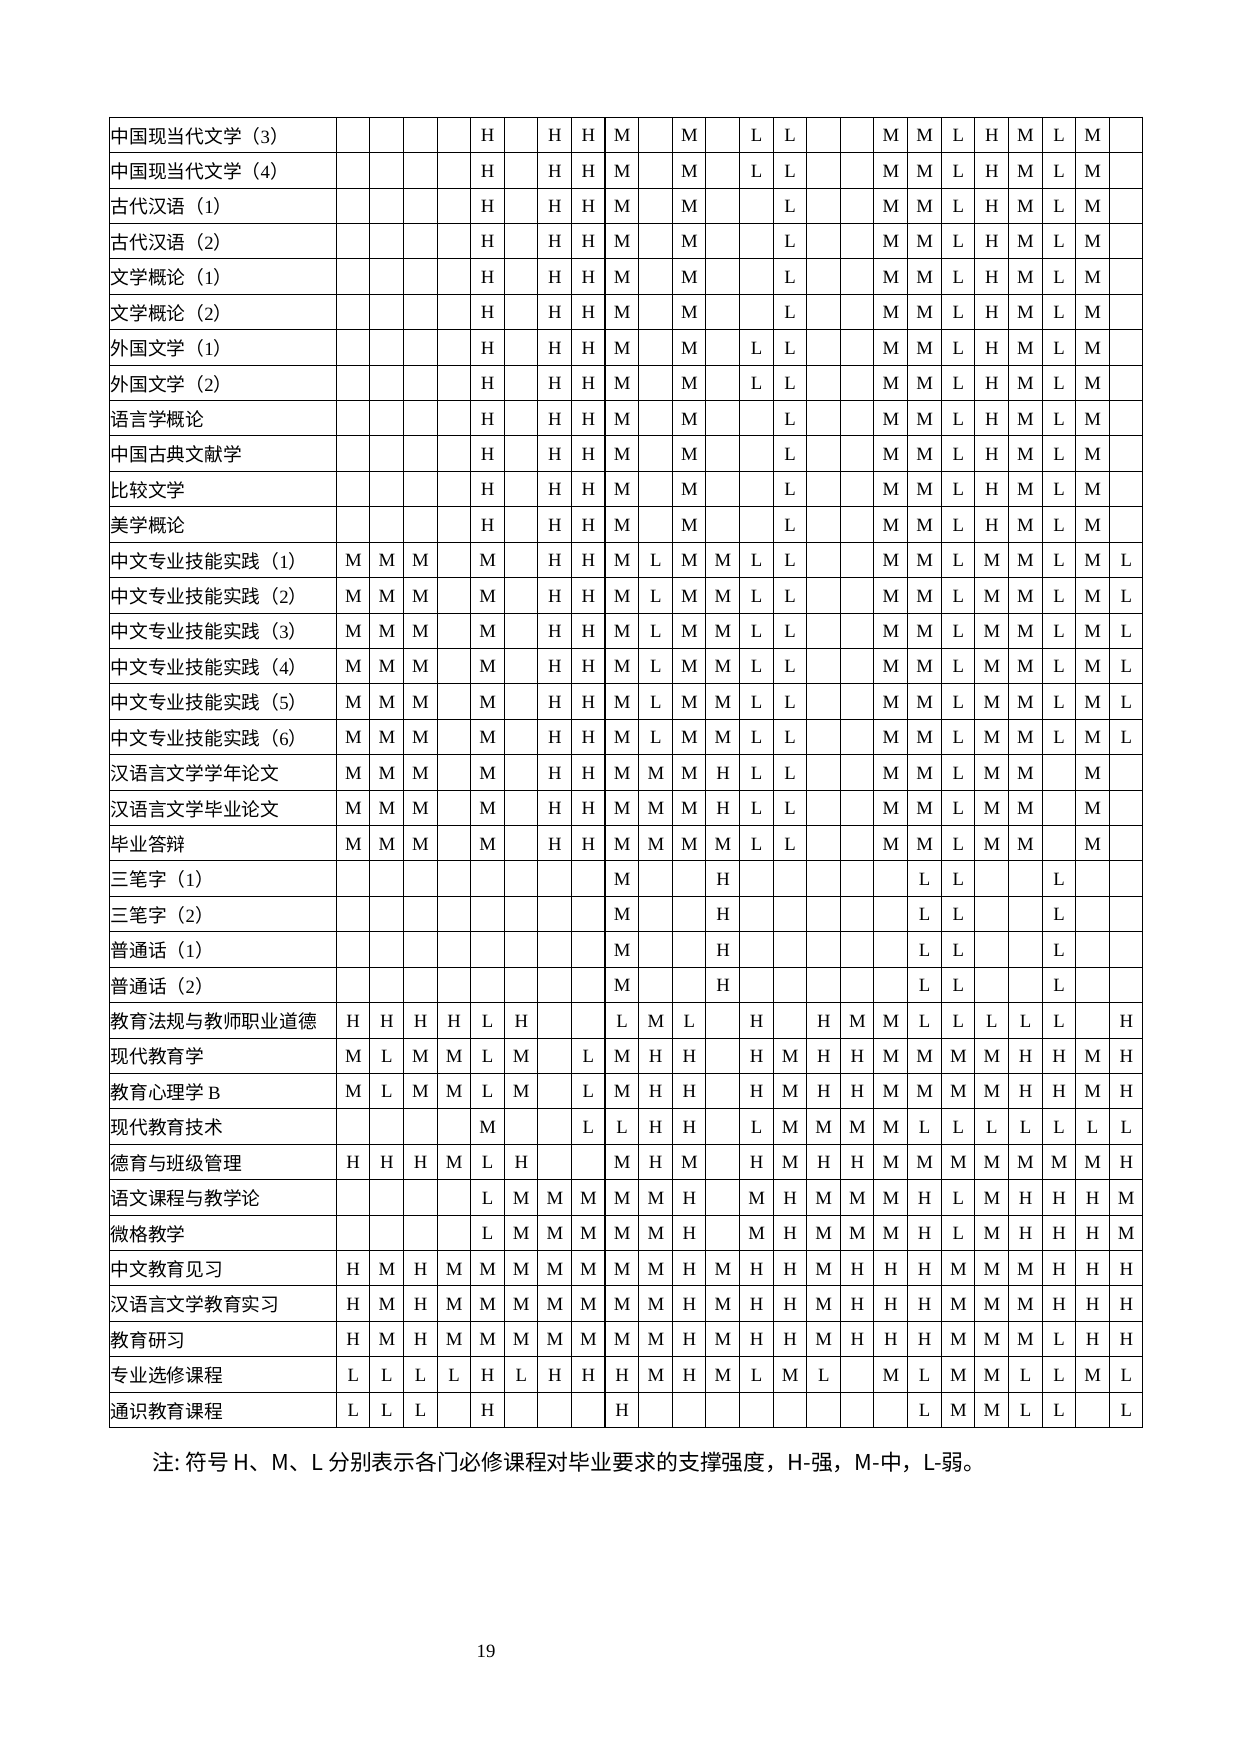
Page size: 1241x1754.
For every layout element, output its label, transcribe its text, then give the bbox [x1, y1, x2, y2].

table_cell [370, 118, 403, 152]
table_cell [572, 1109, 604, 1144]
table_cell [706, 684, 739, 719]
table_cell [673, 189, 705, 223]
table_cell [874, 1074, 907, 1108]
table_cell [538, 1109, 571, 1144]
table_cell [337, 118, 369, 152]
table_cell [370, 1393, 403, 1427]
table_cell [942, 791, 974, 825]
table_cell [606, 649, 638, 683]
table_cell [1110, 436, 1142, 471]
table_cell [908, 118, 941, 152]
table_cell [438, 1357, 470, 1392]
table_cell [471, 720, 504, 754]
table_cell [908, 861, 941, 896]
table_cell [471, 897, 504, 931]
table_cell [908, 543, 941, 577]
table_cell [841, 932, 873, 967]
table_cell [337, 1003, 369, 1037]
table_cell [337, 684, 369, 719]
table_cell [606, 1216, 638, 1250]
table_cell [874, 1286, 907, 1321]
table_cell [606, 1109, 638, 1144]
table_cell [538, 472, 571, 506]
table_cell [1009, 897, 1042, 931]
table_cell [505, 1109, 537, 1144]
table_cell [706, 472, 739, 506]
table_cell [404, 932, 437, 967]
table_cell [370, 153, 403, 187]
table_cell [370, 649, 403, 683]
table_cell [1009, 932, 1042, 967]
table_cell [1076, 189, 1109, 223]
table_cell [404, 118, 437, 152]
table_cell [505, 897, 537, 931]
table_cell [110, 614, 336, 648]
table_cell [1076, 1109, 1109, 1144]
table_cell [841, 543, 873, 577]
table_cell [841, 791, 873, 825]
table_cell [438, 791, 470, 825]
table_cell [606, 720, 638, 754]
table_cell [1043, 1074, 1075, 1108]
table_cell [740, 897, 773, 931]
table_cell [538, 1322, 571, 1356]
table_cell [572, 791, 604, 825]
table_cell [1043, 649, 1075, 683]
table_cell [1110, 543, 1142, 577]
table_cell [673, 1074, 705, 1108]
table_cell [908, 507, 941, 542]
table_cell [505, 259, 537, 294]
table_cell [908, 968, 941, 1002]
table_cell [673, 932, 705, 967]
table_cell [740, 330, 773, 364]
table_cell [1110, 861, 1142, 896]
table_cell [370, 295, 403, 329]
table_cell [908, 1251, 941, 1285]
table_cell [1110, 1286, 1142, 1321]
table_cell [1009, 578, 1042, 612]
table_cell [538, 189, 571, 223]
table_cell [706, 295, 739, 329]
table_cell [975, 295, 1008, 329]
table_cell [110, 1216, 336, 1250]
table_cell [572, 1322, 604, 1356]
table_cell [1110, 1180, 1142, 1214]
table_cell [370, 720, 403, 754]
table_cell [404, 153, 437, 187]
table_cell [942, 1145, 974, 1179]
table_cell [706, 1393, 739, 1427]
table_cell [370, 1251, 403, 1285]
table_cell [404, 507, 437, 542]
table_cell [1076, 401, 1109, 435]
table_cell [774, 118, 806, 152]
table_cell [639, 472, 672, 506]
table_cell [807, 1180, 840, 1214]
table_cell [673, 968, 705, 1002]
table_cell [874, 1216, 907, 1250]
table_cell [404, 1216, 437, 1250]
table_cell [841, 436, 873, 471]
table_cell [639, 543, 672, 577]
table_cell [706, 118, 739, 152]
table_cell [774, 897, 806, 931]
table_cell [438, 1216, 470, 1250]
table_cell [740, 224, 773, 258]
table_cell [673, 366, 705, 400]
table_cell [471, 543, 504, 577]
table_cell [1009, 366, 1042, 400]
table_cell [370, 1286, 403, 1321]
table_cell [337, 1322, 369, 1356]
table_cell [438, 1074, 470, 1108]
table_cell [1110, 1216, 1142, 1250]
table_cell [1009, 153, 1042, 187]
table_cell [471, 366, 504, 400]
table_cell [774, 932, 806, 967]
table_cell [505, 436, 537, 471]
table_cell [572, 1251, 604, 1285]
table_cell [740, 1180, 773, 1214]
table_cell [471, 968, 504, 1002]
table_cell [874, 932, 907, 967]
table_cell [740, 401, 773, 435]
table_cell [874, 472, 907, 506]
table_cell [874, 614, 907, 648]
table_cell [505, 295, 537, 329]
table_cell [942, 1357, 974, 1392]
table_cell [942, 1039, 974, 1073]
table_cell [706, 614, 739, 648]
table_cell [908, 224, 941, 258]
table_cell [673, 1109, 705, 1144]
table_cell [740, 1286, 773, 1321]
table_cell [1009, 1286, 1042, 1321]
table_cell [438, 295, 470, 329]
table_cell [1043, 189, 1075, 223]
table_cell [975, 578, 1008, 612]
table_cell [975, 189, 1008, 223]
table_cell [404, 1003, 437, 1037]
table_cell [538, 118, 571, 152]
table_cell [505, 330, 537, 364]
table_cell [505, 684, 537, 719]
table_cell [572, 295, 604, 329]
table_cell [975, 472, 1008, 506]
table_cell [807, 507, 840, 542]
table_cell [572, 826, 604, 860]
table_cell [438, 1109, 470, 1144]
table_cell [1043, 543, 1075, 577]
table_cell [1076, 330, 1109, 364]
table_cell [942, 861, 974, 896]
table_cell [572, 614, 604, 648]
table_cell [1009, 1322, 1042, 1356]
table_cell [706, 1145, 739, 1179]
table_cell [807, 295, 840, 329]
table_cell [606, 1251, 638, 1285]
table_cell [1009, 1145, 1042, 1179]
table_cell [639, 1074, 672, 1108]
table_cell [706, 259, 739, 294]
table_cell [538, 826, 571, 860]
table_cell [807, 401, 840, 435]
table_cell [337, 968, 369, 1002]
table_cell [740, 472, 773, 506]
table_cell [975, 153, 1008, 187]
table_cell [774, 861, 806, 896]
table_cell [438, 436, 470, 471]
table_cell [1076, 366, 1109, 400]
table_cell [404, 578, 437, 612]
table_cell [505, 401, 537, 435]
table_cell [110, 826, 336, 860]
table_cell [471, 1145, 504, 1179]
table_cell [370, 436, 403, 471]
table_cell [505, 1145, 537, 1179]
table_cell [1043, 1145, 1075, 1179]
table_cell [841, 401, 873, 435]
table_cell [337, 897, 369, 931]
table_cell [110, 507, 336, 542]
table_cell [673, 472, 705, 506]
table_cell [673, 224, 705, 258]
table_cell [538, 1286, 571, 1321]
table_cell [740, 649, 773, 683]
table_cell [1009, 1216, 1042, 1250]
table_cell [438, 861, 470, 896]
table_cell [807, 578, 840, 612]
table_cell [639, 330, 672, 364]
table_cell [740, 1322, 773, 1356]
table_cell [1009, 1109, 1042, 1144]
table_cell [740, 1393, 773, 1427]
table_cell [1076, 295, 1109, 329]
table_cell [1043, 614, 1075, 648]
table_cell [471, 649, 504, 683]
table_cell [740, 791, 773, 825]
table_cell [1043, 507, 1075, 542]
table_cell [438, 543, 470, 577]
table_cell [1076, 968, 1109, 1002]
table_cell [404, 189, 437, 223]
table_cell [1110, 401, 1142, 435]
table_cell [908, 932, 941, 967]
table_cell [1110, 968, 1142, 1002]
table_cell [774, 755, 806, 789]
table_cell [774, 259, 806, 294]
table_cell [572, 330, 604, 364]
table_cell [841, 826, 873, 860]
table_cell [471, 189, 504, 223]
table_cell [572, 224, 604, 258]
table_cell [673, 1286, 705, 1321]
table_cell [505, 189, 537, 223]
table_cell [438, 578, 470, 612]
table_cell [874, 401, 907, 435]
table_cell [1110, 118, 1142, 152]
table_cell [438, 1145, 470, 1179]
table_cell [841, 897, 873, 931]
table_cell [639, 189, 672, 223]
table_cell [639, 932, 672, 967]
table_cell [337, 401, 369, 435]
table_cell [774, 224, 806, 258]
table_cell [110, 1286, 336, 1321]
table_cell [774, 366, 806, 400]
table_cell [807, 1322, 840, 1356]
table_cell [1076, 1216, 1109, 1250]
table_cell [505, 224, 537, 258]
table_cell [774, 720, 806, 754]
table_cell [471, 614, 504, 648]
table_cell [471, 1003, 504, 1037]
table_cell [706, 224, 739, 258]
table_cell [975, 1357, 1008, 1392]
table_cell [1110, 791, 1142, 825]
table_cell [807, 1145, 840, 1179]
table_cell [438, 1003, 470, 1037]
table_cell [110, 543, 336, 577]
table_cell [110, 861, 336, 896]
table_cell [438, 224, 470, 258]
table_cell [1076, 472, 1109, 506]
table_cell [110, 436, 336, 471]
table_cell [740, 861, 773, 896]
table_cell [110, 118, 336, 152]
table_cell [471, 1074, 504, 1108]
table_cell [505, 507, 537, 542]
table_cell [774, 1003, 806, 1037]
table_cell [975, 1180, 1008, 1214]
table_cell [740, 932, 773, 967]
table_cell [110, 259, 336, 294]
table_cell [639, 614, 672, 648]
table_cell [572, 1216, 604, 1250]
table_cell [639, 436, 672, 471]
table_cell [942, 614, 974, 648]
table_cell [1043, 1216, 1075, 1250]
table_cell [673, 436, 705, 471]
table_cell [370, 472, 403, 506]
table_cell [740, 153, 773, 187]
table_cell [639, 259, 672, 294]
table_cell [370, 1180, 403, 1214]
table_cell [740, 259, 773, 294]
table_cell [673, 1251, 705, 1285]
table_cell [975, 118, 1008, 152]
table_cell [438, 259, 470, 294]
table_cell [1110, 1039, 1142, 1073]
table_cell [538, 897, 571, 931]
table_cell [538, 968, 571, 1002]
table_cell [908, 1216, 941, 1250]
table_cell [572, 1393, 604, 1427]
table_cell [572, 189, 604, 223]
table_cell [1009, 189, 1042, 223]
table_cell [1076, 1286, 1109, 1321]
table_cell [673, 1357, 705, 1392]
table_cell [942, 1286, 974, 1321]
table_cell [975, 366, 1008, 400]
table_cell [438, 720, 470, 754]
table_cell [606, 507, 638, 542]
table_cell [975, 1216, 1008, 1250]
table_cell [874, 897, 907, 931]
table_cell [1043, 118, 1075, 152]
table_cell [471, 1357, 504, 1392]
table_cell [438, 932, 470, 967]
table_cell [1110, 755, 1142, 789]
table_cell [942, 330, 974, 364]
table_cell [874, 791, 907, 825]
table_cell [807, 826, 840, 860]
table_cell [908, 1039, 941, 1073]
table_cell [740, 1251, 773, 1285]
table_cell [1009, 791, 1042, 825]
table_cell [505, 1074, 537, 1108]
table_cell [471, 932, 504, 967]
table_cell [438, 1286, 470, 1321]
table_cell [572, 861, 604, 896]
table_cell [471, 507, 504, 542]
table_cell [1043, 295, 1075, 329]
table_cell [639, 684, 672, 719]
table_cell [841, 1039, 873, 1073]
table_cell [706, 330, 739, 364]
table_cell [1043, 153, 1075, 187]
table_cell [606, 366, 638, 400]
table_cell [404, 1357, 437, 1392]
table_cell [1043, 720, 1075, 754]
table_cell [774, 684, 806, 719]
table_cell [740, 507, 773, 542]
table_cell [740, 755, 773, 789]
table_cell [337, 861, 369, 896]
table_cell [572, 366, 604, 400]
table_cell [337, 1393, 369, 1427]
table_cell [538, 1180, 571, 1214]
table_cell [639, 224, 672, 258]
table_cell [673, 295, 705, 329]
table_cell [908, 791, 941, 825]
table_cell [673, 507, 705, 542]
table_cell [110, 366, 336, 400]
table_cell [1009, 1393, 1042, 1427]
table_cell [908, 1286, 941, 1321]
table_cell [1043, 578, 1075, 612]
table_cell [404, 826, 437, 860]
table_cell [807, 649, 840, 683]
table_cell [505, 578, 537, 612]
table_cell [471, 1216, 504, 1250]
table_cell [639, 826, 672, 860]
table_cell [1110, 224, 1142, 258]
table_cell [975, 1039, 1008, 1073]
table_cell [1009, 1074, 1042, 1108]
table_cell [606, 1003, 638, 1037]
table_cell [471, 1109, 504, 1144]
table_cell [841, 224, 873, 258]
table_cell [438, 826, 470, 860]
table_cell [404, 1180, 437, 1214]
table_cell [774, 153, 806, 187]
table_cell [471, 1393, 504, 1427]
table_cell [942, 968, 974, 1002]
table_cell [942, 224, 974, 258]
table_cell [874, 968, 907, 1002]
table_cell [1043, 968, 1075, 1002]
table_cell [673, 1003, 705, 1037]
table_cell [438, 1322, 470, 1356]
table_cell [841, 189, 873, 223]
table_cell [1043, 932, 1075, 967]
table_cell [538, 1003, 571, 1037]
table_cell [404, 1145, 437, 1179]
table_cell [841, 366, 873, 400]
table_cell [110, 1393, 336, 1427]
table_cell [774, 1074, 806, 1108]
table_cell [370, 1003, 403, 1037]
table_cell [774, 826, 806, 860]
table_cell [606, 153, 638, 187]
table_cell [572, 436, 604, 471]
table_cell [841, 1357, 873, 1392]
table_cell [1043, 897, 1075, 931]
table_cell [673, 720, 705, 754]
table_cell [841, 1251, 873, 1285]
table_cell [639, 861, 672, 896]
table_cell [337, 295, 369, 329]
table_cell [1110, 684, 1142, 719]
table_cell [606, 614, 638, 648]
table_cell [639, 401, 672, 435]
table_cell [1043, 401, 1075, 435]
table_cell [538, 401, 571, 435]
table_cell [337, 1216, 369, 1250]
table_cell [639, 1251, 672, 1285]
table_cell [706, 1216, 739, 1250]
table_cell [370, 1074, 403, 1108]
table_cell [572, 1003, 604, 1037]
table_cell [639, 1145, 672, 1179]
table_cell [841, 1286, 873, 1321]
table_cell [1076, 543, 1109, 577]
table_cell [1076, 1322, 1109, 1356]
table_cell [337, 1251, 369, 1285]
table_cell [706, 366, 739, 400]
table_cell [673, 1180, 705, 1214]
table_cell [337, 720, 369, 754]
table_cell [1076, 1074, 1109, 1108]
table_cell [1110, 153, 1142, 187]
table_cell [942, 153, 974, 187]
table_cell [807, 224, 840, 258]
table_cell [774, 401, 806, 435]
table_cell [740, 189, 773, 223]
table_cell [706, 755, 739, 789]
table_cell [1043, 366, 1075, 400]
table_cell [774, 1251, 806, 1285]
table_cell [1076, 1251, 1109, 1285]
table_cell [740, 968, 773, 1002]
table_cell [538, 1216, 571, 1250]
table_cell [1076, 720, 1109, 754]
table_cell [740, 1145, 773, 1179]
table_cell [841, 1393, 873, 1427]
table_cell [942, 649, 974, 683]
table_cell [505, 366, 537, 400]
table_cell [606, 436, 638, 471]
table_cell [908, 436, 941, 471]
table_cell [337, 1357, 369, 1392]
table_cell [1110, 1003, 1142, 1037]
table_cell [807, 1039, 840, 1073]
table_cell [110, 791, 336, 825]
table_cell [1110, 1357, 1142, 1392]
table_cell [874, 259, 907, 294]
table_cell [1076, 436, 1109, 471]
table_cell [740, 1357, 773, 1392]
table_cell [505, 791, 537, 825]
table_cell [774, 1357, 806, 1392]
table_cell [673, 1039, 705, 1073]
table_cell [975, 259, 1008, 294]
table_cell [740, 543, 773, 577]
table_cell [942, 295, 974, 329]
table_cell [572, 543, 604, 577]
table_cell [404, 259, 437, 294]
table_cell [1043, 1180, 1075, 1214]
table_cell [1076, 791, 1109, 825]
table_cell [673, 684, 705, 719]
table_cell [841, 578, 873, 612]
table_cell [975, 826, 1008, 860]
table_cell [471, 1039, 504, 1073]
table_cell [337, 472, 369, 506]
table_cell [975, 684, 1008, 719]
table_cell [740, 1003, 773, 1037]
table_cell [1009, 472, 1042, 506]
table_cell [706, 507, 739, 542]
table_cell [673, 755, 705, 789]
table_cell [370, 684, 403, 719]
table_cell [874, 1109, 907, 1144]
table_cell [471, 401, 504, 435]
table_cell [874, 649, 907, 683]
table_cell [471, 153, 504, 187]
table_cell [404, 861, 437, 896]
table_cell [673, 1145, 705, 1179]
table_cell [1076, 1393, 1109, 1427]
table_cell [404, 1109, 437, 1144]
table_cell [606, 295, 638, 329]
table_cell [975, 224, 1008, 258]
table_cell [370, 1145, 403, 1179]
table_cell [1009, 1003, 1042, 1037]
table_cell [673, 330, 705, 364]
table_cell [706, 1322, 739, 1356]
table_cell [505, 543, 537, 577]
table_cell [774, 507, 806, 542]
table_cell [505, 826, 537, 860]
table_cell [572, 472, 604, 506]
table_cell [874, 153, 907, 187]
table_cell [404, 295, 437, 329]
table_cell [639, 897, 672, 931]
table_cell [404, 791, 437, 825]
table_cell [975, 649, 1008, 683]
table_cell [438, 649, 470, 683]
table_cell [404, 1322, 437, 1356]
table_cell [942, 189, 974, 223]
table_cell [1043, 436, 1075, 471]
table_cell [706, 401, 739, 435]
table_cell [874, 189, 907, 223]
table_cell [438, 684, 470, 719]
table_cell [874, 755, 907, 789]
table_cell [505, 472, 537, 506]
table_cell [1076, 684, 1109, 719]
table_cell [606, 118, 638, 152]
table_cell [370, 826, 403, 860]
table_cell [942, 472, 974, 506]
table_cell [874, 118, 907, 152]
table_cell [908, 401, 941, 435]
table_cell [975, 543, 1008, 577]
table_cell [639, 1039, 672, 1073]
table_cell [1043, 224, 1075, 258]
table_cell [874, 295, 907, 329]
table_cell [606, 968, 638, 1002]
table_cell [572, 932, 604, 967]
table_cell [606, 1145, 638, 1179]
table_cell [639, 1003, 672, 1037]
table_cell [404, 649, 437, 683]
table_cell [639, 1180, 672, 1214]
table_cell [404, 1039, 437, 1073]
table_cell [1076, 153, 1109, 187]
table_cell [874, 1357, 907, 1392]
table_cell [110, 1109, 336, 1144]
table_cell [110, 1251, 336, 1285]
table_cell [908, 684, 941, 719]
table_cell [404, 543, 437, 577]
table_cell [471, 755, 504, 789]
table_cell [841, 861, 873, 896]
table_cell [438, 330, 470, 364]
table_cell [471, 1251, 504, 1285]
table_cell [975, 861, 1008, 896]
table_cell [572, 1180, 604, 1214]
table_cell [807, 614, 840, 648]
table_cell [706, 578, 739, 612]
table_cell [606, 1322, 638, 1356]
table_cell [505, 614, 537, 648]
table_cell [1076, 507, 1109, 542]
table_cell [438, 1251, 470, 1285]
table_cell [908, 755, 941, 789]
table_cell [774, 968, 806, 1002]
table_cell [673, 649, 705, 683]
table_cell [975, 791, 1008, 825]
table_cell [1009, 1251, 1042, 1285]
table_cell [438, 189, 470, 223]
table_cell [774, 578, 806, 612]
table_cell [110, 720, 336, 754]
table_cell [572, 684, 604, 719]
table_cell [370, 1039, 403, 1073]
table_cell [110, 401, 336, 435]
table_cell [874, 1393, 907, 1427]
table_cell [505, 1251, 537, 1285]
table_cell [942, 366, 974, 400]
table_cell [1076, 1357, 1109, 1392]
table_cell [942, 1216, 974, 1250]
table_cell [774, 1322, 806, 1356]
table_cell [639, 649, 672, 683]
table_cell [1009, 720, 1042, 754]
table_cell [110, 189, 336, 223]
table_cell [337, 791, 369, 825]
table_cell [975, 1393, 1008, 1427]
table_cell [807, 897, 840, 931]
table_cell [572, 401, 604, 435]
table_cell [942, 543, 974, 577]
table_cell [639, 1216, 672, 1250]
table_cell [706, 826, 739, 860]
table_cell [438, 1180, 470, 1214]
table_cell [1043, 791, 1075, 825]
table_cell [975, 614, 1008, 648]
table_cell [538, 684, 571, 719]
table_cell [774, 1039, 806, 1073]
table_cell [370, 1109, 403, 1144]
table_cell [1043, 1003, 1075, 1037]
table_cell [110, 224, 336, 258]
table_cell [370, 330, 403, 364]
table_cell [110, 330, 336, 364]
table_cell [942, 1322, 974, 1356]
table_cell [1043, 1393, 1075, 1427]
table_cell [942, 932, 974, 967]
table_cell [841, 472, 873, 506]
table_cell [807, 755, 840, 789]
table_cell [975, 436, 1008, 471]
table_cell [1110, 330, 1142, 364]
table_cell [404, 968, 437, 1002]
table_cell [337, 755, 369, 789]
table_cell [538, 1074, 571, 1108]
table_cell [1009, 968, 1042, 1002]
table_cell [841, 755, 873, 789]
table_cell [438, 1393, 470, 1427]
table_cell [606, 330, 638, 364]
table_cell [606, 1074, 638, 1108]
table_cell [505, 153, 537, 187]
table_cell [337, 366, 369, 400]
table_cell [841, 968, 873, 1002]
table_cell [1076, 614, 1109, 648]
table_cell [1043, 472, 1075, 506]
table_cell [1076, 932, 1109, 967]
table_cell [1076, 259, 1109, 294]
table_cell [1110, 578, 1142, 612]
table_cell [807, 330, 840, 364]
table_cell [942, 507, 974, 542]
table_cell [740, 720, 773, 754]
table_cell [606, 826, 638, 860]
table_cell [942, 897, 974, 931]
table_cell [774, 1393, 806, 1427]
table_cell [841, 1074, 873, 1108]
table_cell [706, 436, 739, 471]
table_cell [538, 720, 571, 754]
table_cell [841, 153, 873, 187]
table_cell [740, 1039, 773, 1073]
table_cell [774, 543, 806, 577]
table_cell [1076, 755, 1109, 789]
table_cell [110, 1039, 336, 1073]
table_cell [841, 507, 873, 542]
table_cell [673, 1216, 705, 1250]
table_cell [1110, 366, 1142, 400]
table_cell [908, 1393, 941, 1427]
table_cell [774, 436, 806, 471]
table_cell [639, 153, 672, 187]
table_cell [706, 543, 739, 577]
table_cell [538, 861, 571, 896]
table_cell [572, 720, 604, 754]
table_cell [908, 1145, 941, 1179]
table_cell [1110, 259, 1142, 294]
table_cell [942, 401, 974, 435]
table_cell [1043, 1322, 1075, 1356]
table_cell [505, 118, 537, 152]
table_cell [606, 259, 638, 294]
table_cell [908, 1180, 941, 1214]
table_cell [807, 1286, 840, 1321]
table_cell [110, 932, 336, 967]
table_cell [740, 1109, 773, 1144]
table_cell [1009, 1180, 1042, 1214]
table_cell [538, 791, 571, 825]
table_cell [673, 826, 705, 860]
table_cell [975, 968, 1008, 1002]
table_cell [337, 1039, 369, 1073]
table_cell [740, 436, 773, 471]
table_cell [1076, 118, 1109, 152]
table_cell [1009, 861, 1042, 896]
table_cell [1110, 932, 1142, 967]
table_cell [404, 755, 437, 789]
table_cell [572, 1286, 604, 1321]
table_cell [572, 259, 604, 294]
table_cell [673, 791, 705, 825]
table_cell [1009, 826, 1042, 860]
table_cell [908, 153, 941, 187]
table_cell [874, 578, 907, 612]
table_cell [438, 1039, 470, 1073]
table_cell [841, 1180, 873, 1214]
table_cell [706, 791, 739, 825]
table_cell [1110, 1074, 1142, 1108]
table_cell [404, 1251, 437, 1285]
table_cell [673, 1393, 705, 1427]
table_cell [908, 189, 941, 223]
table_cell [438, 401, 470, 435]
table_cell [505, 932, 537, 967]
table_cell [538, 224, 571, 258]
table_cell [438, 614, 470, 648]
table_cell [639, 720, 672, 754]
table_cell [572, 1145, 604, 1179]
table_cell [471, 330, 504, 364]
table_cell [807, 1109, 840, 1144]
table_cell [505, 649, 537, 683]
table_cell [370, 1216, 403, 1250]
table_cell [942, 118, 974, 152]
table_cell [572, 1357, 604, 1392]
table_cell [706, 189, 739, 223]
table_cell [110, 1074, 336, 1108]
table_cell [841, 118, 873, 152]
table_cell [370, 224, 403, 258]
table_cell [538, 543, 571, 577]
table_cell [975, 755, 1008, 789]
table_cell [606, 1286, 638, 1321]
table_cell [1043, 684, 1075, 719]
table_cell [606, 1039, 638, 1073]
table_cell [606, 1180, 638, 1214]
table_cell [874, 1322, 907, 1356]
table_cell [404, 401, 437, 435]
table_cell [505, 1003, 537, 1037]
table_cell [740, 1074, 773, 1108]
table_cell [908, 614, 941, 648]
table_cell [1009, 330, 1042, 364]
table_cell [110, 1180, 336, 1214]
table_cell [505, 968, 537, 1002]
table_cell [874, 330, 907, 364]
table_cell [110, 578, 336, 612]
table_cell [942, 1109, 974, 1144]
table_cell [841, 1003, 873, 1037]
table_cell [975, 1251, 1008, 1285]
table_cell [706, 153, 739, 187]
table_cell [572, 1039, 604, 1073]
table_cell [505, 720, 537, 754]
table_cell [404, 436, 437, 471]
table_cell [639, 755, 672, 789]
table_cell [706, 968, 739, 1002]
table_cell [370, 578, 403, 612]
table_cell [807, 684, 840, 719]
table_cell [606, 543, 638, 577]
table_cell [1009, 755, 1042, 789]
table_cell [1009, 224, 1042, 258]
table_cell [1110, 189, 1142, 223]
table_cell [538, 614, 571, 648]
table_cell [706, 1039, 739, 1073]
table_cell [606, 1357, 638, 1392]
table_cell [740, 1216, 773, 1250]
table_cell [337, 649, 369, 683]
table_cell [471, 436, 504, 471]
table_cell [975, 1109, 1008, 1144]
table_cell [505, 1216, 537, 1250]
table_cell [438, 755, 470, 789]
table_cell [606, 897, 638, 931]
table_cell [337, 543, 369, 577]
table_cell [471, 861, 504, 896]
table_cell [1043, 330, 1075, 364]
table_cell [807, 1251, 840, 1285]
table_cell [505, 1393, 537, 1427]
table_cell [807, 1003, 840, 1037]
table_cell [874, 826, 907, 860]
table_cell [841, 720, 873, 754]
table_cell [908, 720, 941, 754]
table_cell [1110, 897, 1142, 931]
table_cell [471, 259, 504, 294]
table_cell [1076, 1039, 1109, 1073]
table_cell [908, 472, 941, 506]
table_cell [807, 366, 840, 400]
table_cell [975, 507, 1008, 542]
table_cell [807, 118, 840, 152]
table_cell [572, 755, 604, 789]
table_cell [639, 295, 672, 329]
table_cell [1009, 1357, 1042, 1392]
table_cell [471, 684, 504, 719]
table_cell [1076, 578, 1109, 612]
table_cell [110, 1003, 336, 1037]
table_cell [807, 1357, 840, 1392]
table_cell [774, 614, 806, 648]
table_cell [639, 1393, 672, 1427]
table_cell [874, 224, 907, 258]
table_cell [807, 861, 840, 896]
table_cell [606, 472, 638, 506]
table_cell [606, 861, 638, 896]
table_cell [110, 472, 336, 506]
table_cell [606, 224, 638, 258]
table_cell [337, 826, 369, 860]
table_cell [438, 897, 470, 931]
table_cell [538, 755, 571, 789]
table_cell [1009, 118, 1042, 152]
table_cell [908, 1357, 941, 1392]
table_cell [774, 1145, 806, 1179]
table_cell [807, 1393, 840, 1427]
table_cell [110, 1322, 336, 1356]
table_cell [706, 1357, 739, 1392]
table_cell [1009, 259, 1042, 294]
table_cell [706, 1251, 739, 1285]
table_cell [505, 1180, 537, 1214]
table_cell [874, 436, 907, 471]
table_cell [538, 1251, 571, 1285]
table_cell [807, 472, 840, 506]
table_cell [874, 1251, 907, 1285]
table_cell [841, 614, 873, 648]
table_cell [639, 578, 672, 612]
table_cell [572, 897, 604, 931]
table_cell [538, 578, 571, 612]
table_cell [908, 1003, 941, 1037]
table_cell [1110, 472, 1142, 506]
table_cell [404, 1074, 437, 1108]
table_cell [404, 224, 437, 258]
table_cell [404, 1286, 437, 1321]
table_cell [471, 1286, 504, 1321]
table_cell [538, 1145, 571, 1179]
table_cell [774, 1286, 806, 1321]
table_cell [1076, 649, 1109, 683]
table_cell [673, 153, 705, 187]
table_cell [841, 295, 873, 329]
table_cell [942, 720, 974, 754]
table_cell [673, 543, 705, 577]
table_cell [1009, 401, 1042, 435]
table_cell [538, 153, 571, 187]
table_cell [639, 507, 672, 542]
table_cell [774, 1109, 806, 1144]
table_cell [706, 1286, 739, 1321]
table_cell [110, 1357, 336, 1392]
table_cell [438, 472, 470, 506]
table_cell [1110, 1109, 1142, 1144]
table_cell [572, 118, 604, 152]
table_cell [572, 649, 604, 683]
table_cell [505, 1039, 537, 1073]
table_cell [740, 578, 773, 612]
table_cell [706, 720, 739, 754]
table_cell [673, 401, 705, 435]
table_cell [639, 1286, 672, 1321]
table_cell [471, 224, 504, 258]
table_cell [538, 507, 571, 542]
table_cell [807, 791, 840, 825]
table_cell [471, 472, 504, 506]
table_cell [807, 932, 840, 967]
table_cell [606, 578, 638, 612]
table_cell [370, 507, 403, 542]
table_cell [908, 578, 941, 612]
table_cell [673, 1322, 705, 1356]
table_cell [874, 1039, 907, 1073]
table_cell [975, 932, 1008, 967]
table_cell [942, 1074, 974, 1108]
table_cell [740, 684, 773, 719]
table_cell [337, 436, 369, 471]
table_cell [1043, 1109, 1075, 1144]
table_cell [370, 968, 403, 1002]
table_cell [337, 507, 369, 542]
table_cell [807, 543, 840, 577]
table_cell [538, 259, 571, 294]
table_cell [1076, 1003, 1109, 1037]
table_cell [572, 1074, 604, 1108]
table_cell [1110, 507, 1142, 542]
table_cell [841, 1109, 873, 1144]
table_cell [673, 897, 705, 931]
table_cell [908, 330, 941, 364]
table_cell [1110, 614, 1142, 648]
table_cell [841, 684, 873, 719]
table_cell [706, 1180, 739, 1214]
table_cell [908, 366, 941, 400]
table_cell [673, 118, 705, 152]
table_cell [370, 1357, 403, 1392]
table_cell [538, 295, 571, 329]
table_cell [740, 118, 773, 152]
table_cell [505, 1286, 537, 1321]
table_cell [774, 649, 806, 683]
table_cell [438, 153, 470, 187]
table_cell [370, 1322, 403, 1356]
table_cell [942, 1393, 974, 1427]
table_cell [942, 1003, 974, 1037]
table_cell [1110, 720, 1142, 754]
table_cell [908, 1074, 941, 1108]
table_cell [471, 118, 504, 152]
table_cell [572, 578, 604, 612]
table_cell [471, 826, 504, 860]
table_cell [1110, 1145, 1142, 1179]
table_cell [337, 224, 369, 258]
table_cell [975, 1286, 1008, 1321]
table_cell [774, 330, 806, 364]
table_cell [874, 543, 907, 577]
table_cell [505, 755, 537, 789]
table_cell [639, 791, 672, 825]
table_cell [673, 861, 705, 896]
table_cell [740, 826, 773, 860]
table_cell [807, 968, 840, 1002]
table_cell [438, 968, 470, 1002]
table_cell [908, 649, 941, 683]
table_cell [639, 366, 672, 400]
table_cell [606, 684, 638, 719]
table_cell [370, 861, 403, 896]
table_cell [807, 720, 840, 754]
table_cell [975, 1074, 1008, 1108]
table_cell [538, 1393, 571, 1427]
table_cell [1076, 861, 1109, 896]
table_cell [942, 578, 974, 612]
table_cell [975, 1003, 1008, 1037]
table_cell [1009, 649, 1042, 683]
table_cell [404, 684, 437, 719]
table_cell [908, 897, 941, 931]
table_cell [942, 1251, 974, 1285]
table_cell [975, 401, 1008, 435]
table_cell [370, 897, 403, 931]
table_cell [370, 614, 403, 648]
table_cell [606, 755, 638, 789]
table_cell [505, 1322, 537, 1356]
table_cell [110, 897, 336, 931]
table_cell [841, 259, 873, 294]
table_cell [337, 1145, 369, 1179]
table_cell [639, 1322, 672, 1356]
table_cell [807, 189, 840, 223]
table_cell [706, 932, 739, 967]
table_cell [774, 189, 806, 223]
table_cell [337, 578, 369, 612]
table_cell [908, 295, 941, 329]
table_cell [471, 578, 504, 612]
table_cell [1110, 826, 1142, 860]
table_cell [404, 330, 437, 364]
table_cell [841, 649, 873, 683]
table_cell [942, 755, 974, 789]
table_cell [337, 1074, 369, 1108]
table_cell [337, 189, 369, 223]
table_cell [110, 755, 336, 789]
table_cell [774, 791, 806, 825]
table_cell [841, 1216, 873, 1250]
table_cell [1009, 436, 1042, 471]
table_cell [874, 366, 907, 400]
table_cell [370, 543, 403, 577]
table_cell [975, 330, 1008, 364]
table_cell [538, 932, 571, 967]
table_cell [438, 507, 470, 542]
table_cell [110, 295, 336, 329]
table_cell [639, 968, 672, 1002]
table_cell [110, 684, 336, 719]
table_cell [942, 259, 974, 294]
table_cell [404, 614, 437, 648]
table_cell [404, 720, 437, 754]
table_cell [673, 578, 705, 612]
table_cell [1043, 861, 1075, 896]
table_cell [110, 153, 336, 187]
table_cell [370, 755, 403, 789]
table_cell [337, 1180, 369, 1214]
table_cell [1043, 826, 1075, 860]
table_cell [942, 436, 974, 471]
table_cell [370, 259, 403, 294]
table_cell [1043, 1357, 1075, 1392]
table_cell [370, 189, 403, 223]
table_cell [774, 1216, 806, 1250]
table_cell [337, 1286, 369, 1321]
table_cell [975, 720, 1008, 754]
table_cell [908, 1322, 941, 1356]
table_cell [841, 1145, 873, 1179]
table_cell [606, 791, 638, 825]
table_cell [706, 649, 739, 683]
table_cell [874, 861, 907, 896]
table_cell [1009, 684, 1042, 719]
text 注: 符号 H、M、L 分别表示各门必修课程对毕业要求的支撑强度，H-强，M-中，L-弱。 [152, 1445, 1167, 1476]
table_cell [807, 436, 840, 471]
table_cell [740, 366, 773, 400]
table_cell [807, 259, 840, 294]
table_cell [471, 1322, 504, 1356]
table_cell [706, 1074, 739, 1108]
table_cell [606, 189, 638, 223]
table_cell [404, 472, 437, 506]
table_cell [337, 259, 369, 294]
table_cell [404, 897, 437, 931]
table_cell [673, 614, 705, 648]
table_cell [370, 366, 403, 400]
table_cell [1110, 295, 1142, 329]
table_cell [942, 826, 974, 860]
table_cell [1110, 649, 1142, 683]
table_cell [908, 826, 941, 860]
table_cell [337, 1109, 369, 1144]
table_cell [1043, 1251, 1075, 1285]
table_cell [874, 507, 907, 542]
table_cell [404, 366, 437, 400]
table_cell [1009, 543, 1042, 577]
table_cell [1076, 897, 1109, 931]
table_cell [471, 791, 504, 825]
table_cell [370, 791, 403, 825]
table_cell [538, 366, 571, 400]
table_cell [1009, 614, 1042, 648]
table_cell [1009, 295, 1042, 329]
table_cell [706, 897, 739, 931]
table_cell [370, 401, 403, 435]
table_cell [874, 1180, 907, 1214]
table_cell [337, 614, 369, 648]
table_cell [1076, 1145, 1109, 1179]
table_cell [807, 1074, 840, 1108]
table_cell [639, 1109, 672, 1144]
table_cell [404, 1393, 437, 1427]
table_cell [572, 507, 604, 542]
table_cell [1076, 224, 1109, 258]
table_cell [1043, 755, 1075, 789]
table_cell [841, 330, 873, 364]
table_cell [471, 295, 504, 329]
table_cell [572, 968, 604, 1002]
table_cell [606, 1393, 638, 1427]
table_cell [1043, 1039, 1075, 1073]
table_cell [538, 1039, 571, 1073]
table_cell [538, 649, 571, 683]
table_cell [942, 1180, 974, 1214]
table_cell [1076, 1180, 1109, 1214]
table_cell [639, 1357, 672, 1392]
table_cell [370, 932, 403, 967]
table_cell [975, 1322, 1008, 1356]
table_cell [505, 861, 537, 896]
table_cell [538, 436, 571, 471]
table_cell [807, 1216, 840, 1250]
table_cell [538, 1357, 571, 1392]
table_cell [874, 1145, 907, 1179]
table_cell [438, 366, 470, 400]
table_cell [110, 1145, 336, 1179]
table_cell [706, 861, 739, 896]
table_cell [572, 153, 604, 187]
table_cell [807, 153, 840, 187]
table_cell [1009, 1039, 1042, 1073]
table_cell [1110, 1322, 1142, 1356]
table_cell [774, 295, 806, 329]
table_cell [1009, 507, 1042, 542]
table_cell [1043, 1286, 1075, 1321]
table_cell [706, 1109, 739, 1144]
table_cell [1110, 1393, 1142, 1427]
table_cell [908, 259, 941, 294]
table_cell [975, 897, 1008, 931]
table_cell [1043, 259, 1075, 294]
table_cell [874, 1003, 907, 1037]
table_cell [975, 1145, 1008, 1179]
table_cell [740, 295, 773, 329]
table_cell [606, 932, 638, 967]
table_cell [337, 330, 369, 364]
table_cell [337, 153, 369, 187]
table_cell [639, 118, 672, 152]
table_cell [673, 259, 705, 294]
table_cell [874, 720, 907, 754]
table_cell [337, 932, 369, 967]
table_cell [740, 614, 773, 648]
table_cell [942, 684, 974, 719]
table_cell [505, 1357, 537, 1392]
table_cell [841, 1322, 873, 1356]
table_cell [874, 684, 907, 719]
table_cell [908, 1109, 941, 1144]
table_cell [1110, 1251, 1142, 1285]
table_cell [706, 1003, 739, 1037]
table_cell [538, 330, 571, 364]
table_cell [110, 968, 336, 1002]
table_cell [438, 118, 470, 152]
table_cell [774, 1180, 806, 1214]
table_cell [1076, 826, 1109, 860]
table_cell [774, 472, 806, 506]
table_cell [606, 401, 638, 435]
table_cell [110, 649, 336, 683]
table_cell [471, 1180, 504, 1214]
